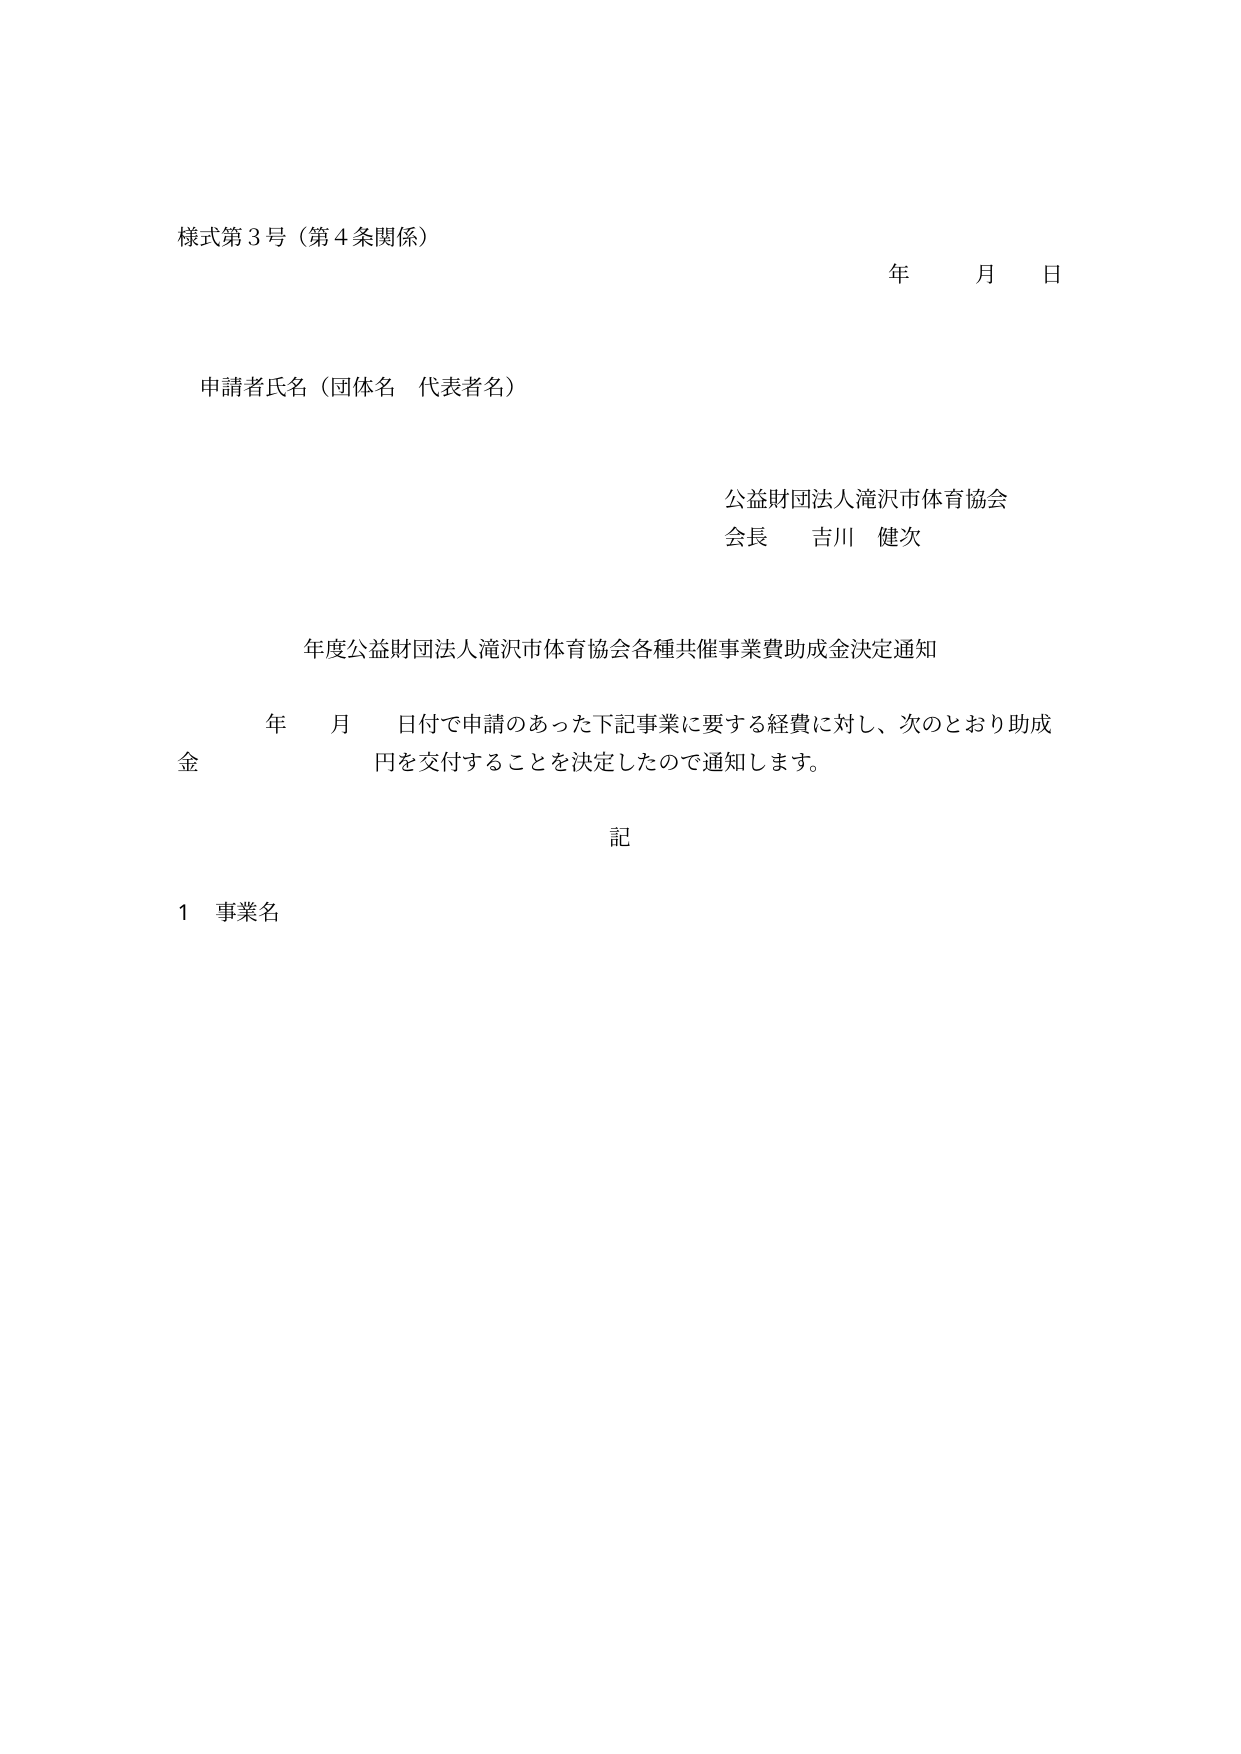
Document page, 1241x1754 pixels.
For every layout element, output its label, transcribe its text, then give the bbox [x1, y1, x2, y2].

text 年度公益財団法人滝沢市体育協会各種共催事業費助成金決定通知 [177, 629, 1063, 667]
text 年 月 日 [177, 254, 1063, 292]
subtitle 記 [177, 817, 1063, 854]
text 会長 吉川 健次 [177, 517, 976, 554]
text 様式第３号（第４条関係） [177, 217, 1063, 254]
text 公益財団法人滝沢市体育協会 [177, 479, 1063, 517]
list 事業名 [177, 892, 1063, 929]
text 申請者氏名（団体名 代表者名） [177, 367, 1063, 404]
text 年 月 日付で申請のあった下記事業に要する経費に対し、次のとおり助成金 円を交付することを決定したので通知します。 [177, 704, 1063, 779]
